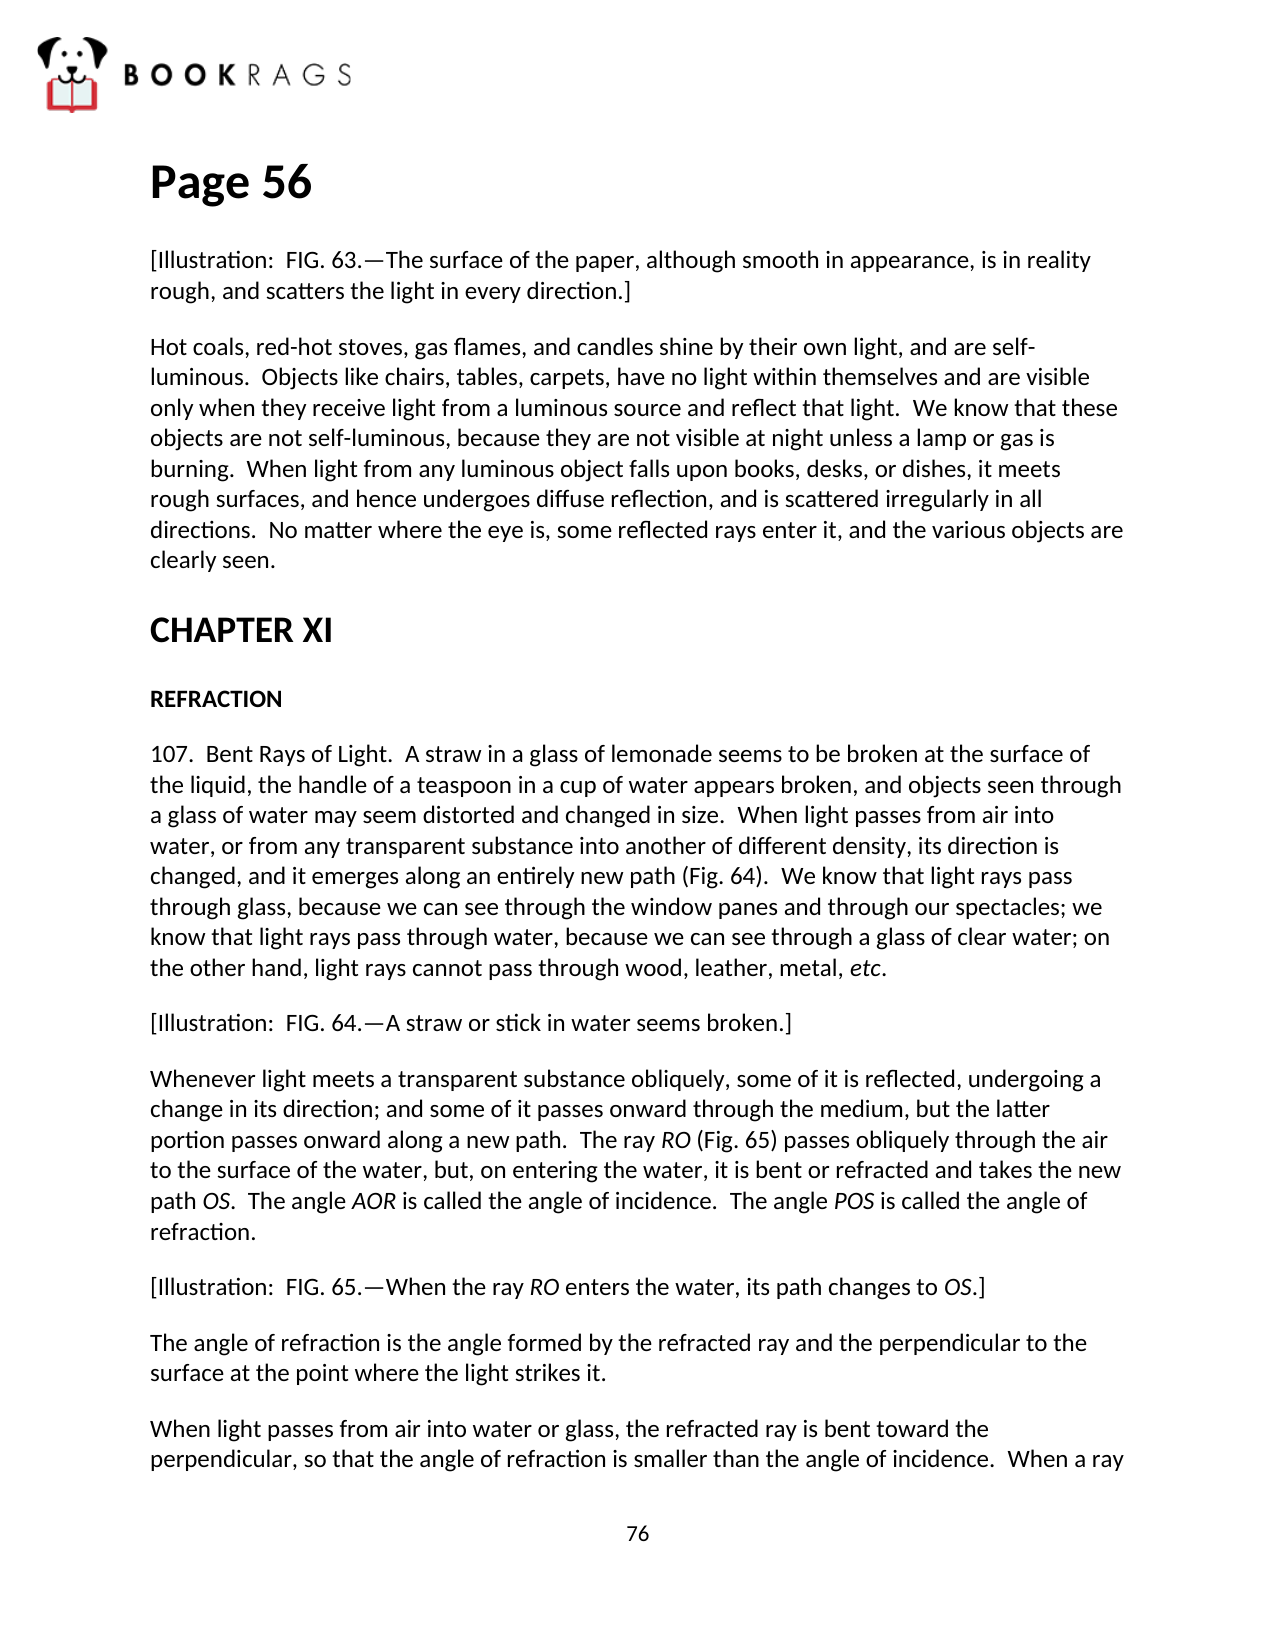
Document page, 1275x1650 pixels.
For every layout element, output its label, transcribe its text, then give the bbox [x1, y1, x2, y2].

text Hot coals, red-hot stoves, gas flames, and candles shine by their own light, and are self-luminous. Objects like chairs, tables, carpets, have no light within themselves and are visible only when they receive light from a luminous source and reflect that light. We know that these objects are not self-luminous, because they are not visible at night unless a lamp or gas is burning. When light from any luminous object falls upon books, desks, or dishes, it meets rough surfaces, and hence undergoes diffuse reflection, and is scattered irregularly in all directions. No matter where the eye is, some reflected rays enter it, and the various objects are clearly seen. [150, 331, 1125, 575]
text The angle of refraction is the angle formed by the refracted ray and the perpendicular to the surface at the point where the light strikes it. [150, 1327, 1125, 1388]
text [150, 1413, 1125, 1474]
text Whenever light meets a transparent substance obliquely, some of it is reflected, undergoing a change in its direction; and some of it passes onward through the medium, but the latter portion passes onward along a new path. The ray RO (Fig. 65) passes obliquely through the air to the surface of the water, but, on entering the water, it is bent or refracted and takes the new path OS. The angle AOR is called the angle of incidence. The angle POS is called the angle of refraction. [150, 1063, 1125, 1246]
picture [37, 37, 351, 113]
text [Illustration: FIG. 63.—­The surface of the paper, although smooth in appearance, is in reality rough, and scatters the light in every direction.] [150, 244, 1125, 306]
text [Illustration: FIG. 65.—­When the ray RO enters the water, its path changes to OS.] [150, 1271, 1125, 1302]
text CHAPTER XI [150, 606, 1125, 652]
text REFRACTION [150, 683, 1125, 713]
text Page 56 [150, 150, 1125, 211]
text 107. Bent Rays of Light. A straw in a glass of lemonade seems to be broken at the surface of the liquid, the handle of a teaspoon in a cup of water appears broken, and objects seen through a glass of water may seem distorted and changed in size. When light passes from air into water, or from any transparent substance into another of different density, its direction is changed, and it emerges along an entirely new path (Fig. 64). We know that light rays pass through glass, because we can see through the window panes and through our spectacles; we know that light rays pass through water, because we can see through a glass of clear water; on the other hand, light rays cannot pass through wood, leather, metal, etc. [150, 738, 1125, 983]
text [Illustration: FIG. 64.—­A straw or stick in water seems broken.] [150, 1008, 1125, 1038]
